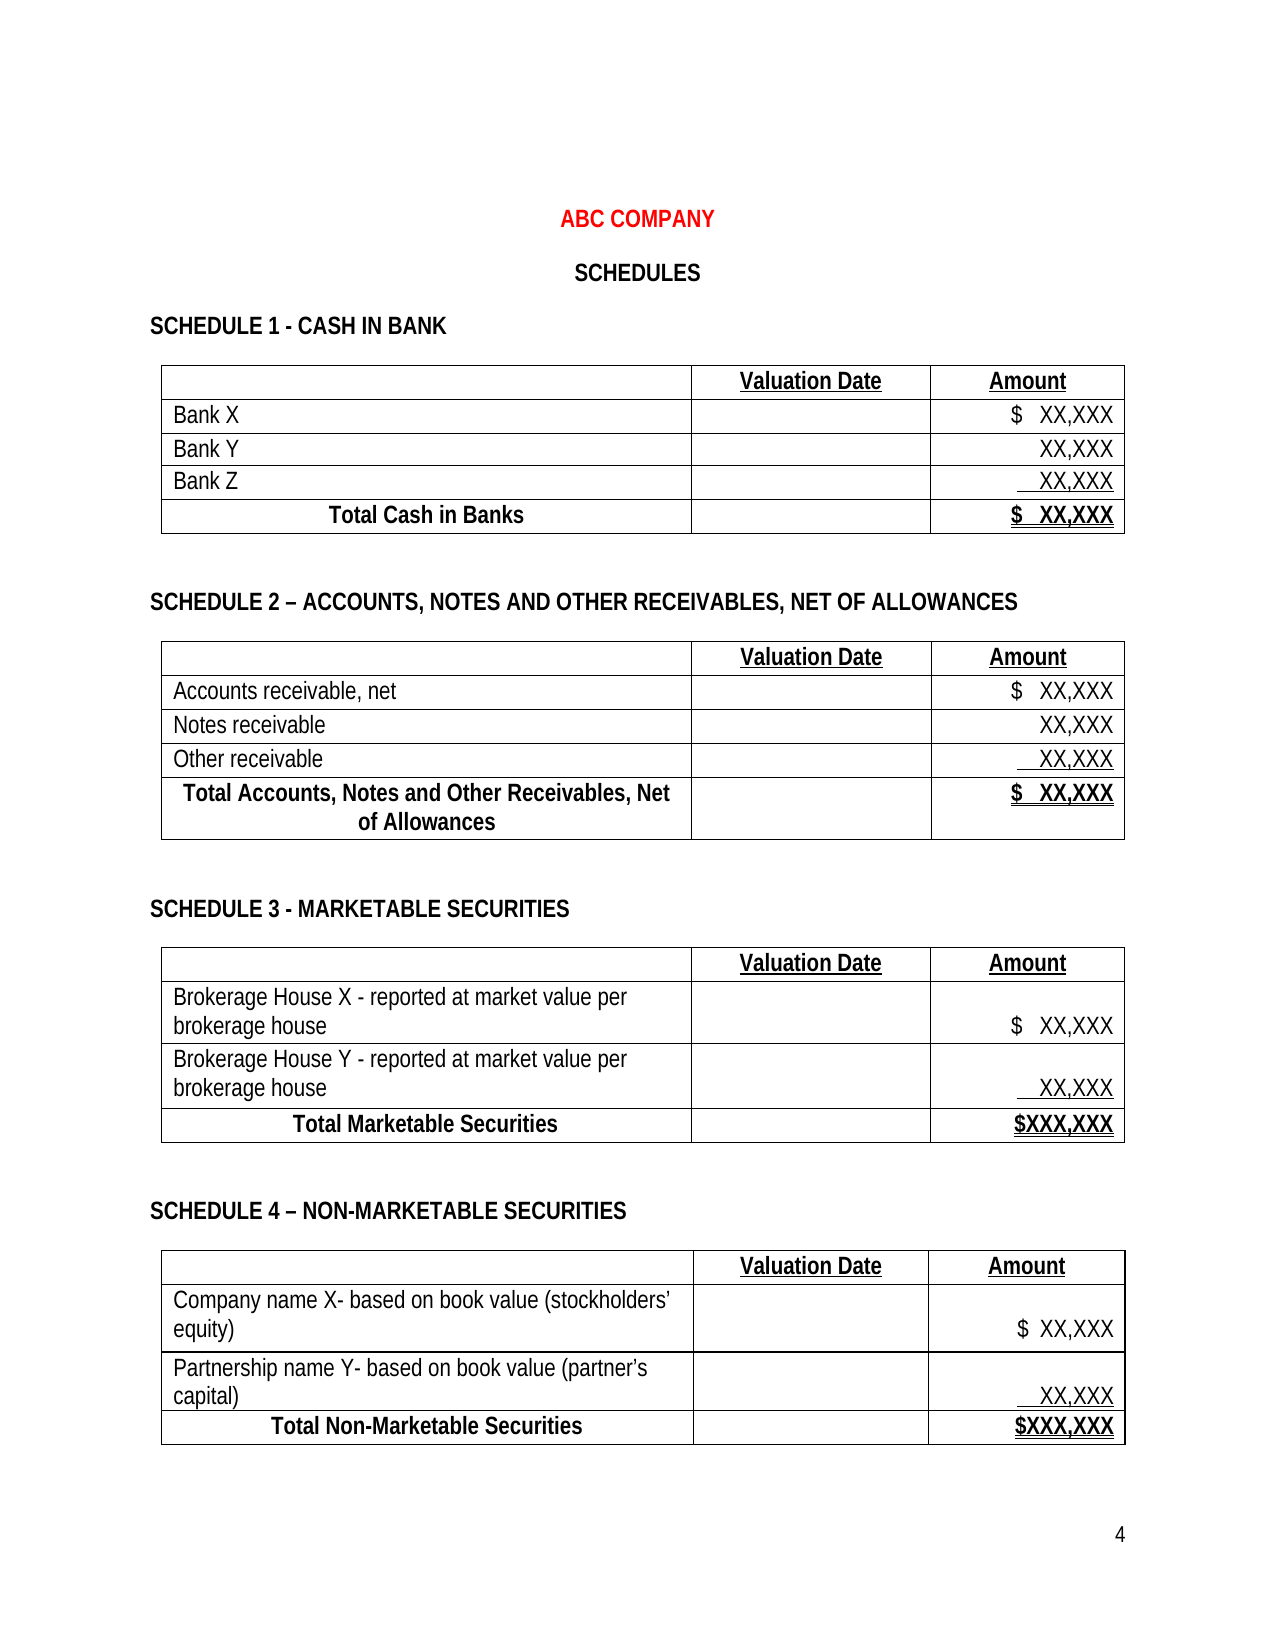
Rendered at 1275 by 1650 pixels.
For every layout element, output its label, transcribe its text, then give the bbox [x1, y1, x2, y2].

table_cell [692, 466, 930, 499]
table_cell XX,XXX [932, 744, 1124, 777]
table_header Valuation Date [692, 366, 930, 399]
table_cell Total Cash in Banks [162, 500, 691, 533]
table_cell [692, 744, 931, 777]
table_cell Notes receivable [162, 710, 691, 743]
text SCHEDULE 1 - CASH IN BANK [150, 311, 1125, 340]
table_cell Total Marketable Securities [162, 1109, 691, 1142]
table_cell [692, 434, 930, 465]
table_cell $ XX,XXX [932, 676, 1124, 709]
table_header Valuation Date [692, 948, 930, 981]
table_header Amount [931, 366, 1124, 399]
table_cell XX,XXX [931, 434, 1124, 465]
table_cell [694, 1353, 928, 1410]
table_cell [694, 1285, 928, 1351]
table_header [162, 948, 691, 981]
table_cell $XXX,XXX [929, 1411, 1124, 1444]
table_cell $ XX,XXX [931, 500, 1124, 533]
table_cell Total Accounts, Notes and Other Receivables, Net of Allowances [162, 778, 691, 839]
table_cell [692, 400, 930, 433]
table_header Amount [931, 948, 1124, 981]
text SCHEDULES [150, 257, 1125, 286]
table_cell Brokerage House X - reported at market value per brokerage house [162, 982, 691, 1043]
table_cell Bank Z [162, 466, 691, 499]
text SCHEDULE 3 - MARKETABLE SECURITIES [150, 893, 1125, 922]
table_cell $ XX,XXX [932, 778, 1124, 839]
table_header [162, 366, 691, 399]
table_cell Partnership name Y- based on book value (partner’s capital) [162, 1353, 693, 1410]
table_cell [692, 500, 930, 533]
table_cell $ XX,XXX [931, 982, 1124, 1043]
table_cell [692, 982, 930, 1043]
table_header Amount [929, 1251, 1124, 1284]
table_cell [692, 676, 931, 709]
table_cell Other receivable [162, 744, 691, 777]
text ABC COMPANY [150, 204, 1125, 232]
table_cell Company name X- based on book value (stockholders’ equity) [162, 1285, 693, 1351]
table_cell XX,XXX [929, 1353, 1124, 1410]
text SCHEDULE 4 – NON-MARKETABLE SECURITIES [150, 1196, 1125, 1225]
table_cell XX,XXX [931, 466, 1124, 499]
table_header [162, 642, 691, 675]
table_cell XX,XXX [932, 710, 1124, 743]
table_cell Accounts receivable, net [162, 676, 691, 709]
table_cell Bank Y [162, 434, 691, 465]
table_header Valuation Date [692, 642, 931, 675]
table_cell [694, 1411, 928, 1444]
table_cell $ XX,XXX [929, 1285, 1124, 1351]
table_cell [692, 710, 931, 743]
table_cell XX,XXX [931, 1044, 1124, 1108]
table_cell Total Non-Marketable Securities [162, 1411, 693, 1444]
table_header Valuation Date [694, 1251, 928, 1284]
table_cell [692, 1044, 930, 1108]
table_cell Bank X [162, 400, 691, 433]
table_cell [692, 1109, 930, 1142]
table_cell $XXX,XXX [931, 1109, 1124, 1142]
table_header [162, 1251, 693, 1284]
text SCHEDULE 2 – ACCOUNTS, NOTES AND OTHER RECEIVABLES, NET OF ALLOWANCES [150, 587, 1125, 616]
table_cell [692, 778, 931, 839]
table_cell Brokerage House Y - reported at market value per brokerage house [162, 1044, 691, 1108]
table_cell $ XX,XXX [931, 400, 1124, 433]
table_header Amount [932, 642, 1124, 675]
